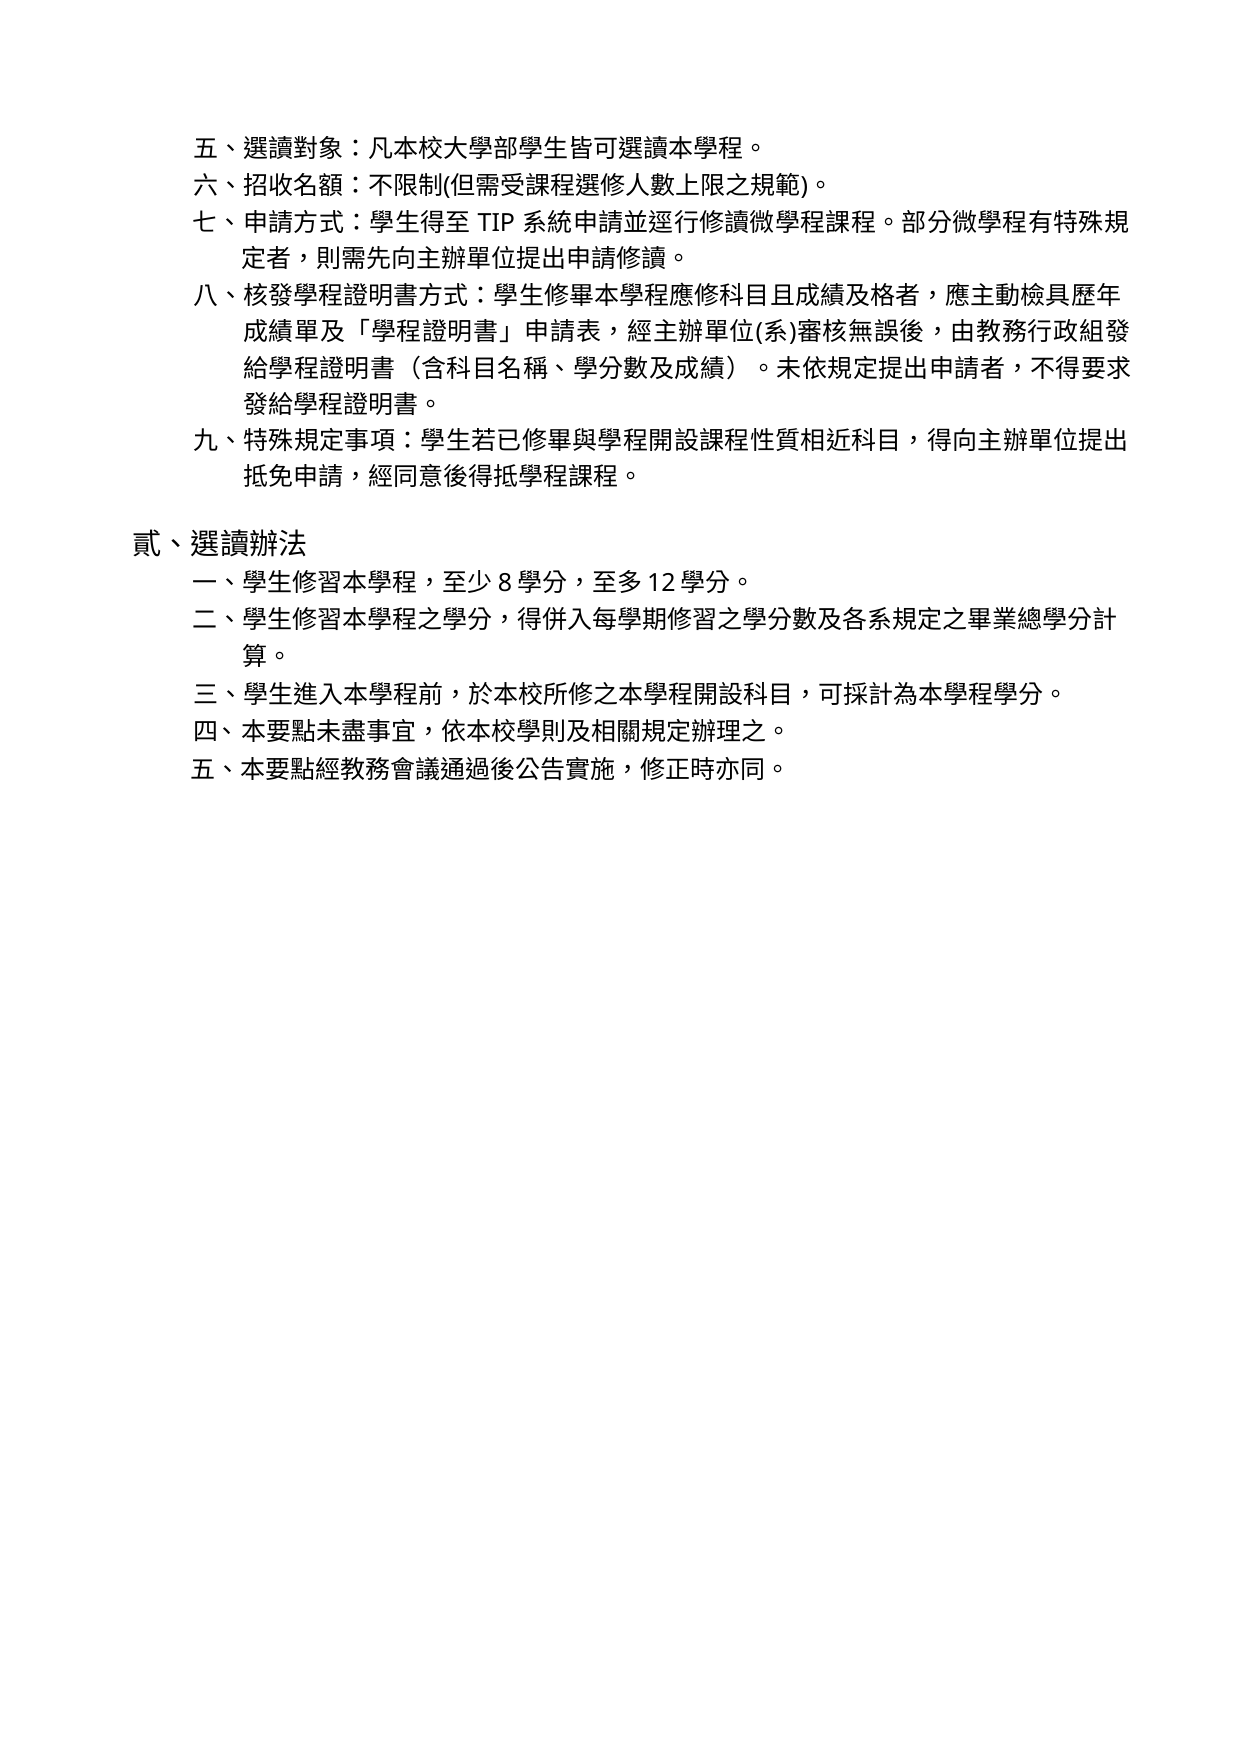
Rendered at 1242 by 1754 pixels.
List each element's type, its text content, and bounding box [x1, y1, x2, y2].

text 四、 本要點未盡事宜，依本校學則及相關規定辦理之。 [193, 711, 1140, 748]
text 三、學生進入本學程前，於本校所修之本學程開設科目，可採計為本學程學分。 [193, 673, 1140, 711]
text 貳、選讀辦法 [132, 521, 1127, 563]
text 一、學生修習本學程，至少8學分，至多12學分。 [192, 563, 1127, 599]
text 二、學生修習本學程之學分，得併入每學期修習之學分數及各系規定之畢業總學分計 [192, 599, 1127, 635]
text 八、核發學程證明書方式：學生修畢本學程應修科目且成績及格者，應主動檢具歷年 [193, 276, 1131, 312]
text 五、本要點經教務會議通過後公告實施，修正時亦同。 [190, 748, 1140, 786]
text 算。 [242, 635, 300, 673]
text 五、選讀對象：凡本校大學部學生皆可選讀本學程。 [193, 128, 1131, 164]
text 成績單及「學程證明書」申請表，經主辦單位(系)審核無誤後，由教務行政組發給學程證明書（含科目名稱、學分數及成績）。未依規定提出申請者，不得要求發給學程證明書。 [243, 312, 1132, 421]
text 七、申請方式：學生得至 TIP 系統申請並逕行修讀微學程課程。部分微學程有特殊規定者，則需先向主辦單位提出申請修讀。 [192, 202, 1131, 275]
text 九、特殊規定事項：學生若已修畢與學程開設課程性質相近科目，得向主辦單位提出抵免申請，經同意後得抵學程課程。 [193, 421, 1131, 493]
text 六、招收名額：不限制(但需受課程選修人數上限之規範)。 [193, 165, 1131, 201]
